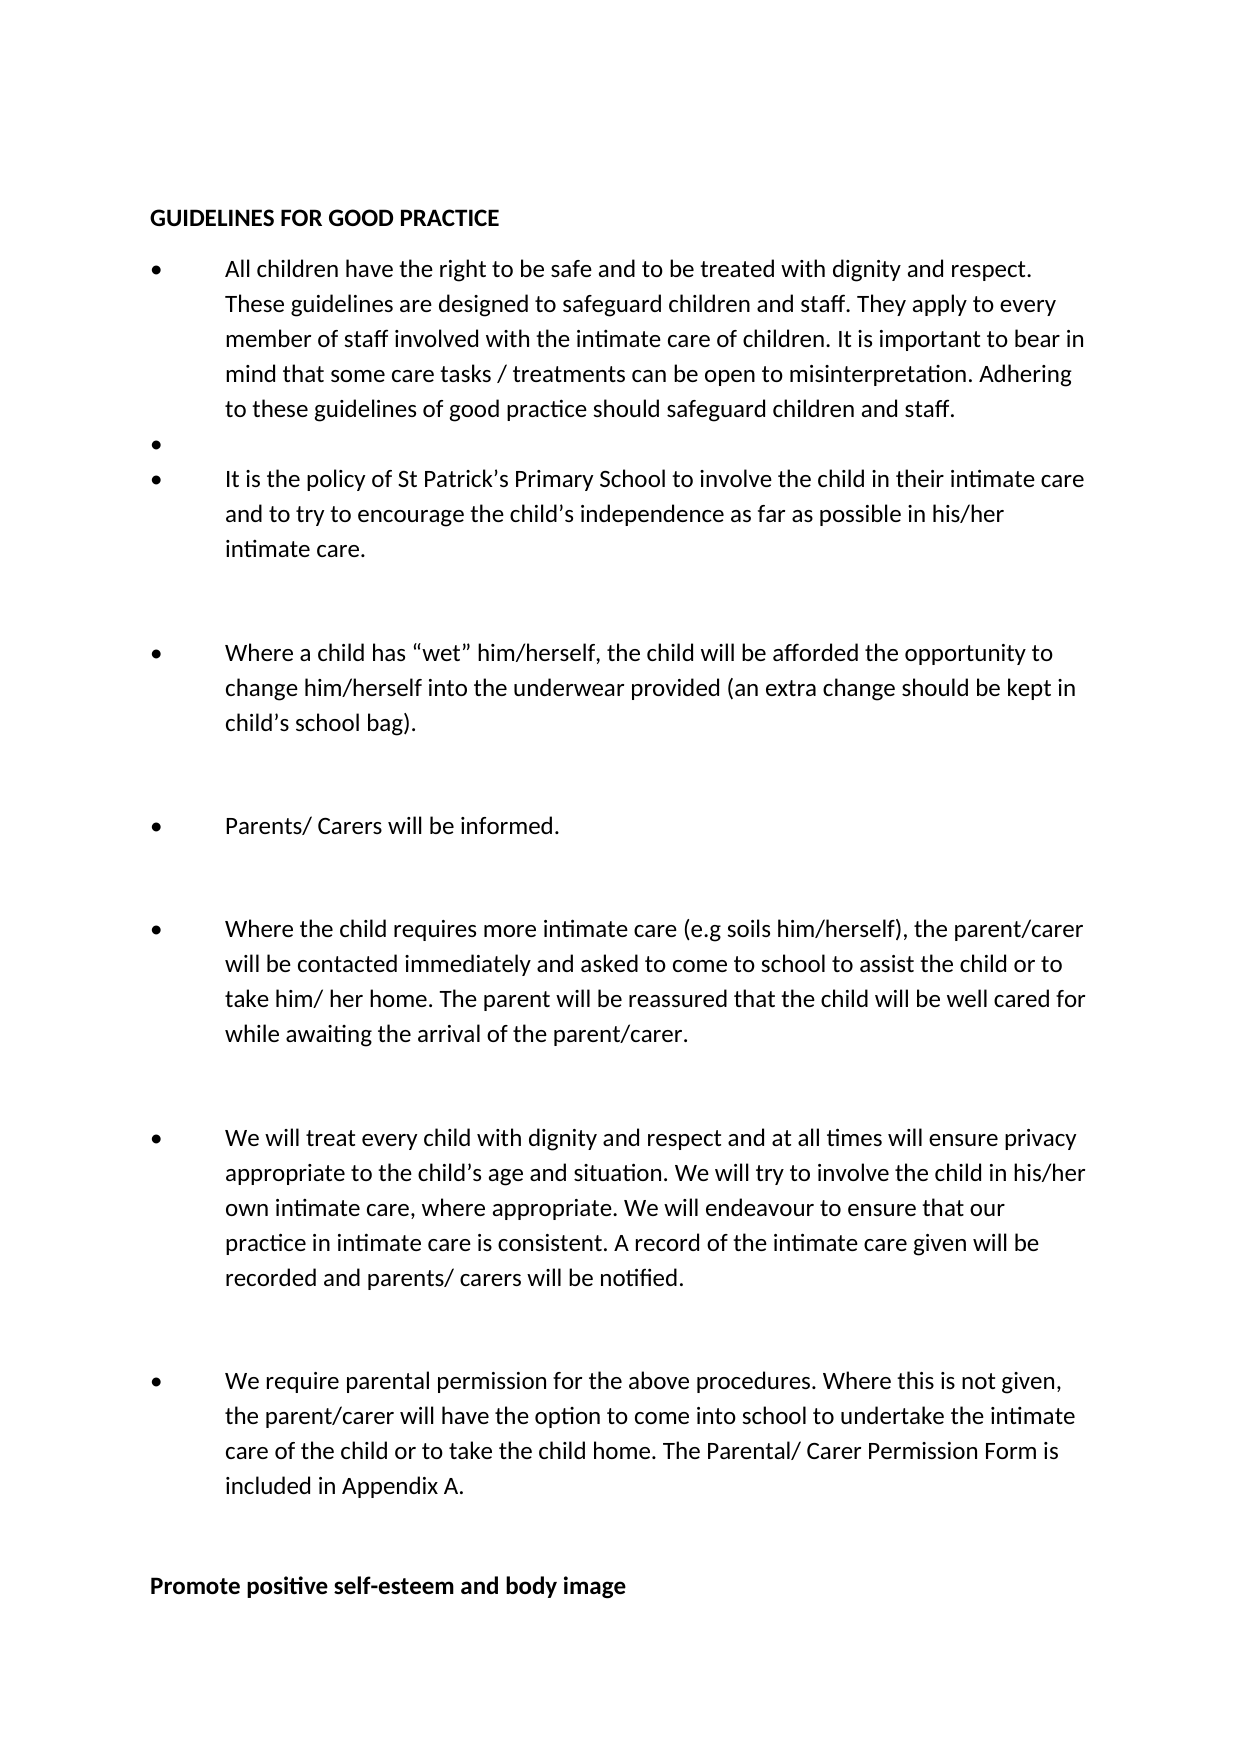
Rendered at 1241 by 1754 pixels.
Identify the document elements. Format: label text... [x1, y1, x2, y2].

list It is the policy of St Patrick’s Primary School to involve the child in their intimate care and to try to encourage the child’s independence as far as possible in his/her intimate care. [150, 463, 1090, 564]
list All children have the right to be safe and to be treated with dignity and respect. These guidelines are designed to safeguard children and staff. They apply to every member of staff involved with the intimate care of children. It is important to bear in mind that some care tasks / treatments can be open to misinterpretation. Adhering to these guidelines of good practice should safeguard children and staff. [150, 253, 1090, 424]
list Parents/ Carers will be informed. [150, 810, 1090, 841]
list Where the child requires more intimate care (e.g soils him/herself), the parent/carer will be contacted immediately and asked to come to school to assist the child or to take him/ her home. The parent will be reassured that the child will be well cared for while awaiting the arrival of the parent/carer. [150, 913, 1090, 1049]
text GUIDELINES FOR GOOD PRACTICE [150, 202, 1090, 232]
text Promote positive self-esteem and body image [150, 1571, 1090, 1601]
list We require parental permission for the above procedures. Where this is not given, the parent/carer will have the option to come into school to undertake the intimate care of the child or to take the child home. The Parental/ Carer Permission Form is included in Appendix A. [150, 1365, 1090, 1501]
list Where a child has “wet” him/herself, the child will be afforded the opportunity to change him/herself into the underwear provided (an extra change should be kept in child’s school bag). [150, 637, 1090, 737]
list We will treat every child with dignity and respect and at all times will ensure privacy appropriate to the child’s age and situation. We will try to involve the child in his/her own intimate care, where appropriate. We will endeavour to ensure that our practice in intimate care is consistent. A record of the intimate care given will be recorded and parents/ carers will be notified. [150, 1122, 1090, 1292]
